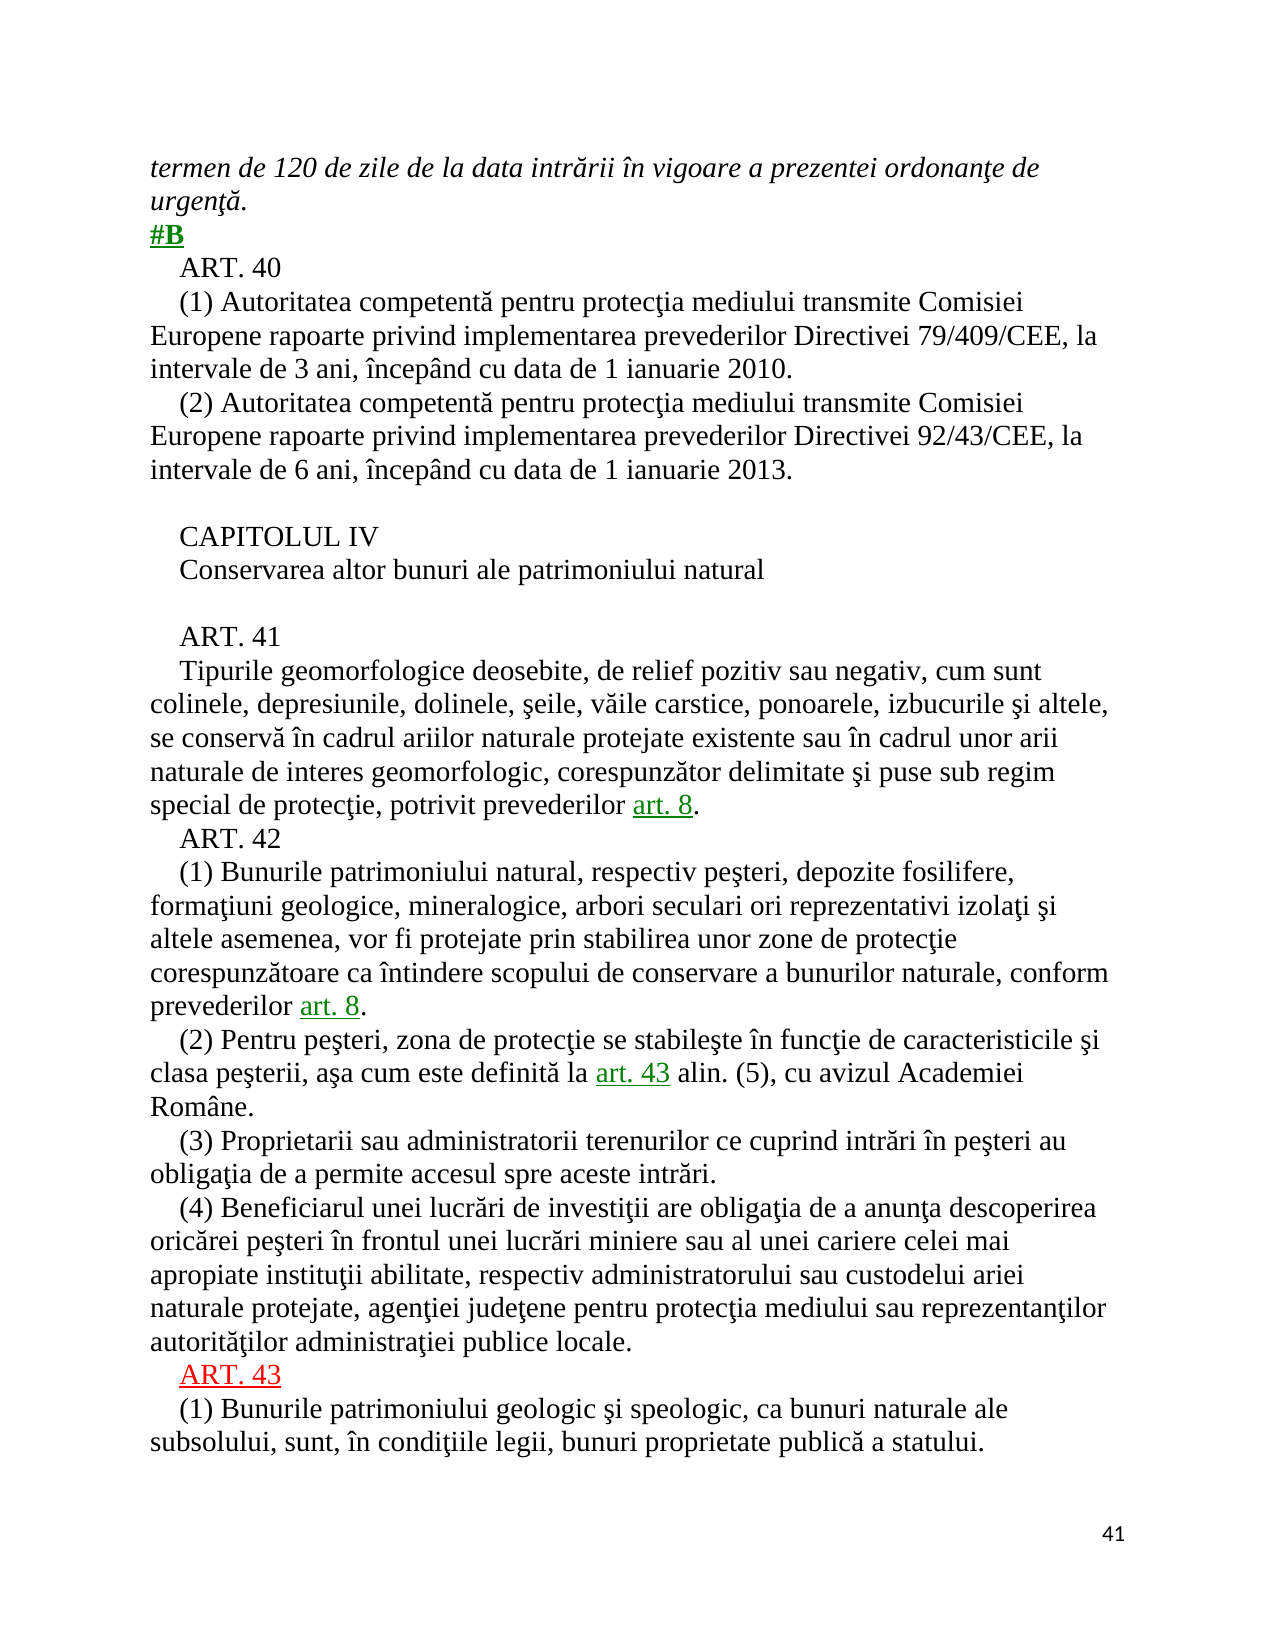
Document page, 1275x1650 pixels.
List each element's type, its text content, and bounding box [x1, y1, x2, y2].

text (1) Autoritatea competentă pentru protecţia mediului transmite Comisiei Europene rapoarte privind implementarea prevederilor Directivei 79/409/CEE, la intervale de 3 ani, începând cu data de 1 ianuarie 2010. [150, 284, 1125, 385]
text (1) Bunurile patrimoniului natural, respectiv peşteri, depozite fosilifere, formaţiuni geologice, mineralogice, arbori seculari ori reprezentativi izolaţi şi altele asemenea, vor fi protejate prin stabilirea unor zone de protecţie corespunzătoare ca întindere scopului de conservare a bunurilor naturale, conform prevederilor art. 8. [150, 854, 1125, 1022]
text (2) Autoritatea competentă pentru protecţia mediului transmite Comisiei Europene rapoarte privind implementarea prevederilor Directivei 92/43/CEE, la intervale de 6 ani, începând cu data de 1 ianuarie 2013. [150, 385, 1125, 485]
text Conservarea altor bunuri ale patrimoniului natural [150, 552, 1125, 586]
text (1) Bunurile patrimoniului geologic şi speologic, ca bunuri naturale ale subsolului, sunt, în condiţiile legii, bunuri proprietate publică a statului. [150, 1391, 1125, 1458]
text #B [150, 217, 1125, 251]
text ART. 40 [150, 251, 1125, 284]
text Tipurile geomorfologice deosebite, de relief pozitiv sau negativ, cum sunt colinele, depresiunile, dolinele, şeile, văile carstice, ponoarele, izbucurile şi altele, se conservă în cadrul ariilor naturale protejate existente sau în cadrul unor arii naturale de interes geomorfologic, corespunzător delimitate şi puse sub regim special de protecţie, potrivit prevederilor art. 8. [150, 653, 1125, 821]
text CAPITOLUL IV [150, 519, 1125, 552]
text (4) Beneficiarul unei lucrări de investiţii are obligaţia de a anunţa descoperirea oricărei peşteri în frontul unei lucrări miniere sau al unei cariere celei mai apropiate instituţii abilitate, respectiv administratorului sau custodelui ariei naturale protejate, agenţiei judeţene pentru protecţia mediului sau reprezentanţilor autorităţilor administraţiei publice locale. [150, 1190, 1125, 1357]
text (2) Pentru peşteri, zona de protecţie se stabileşte în funcţie de caracteristicile şi clasa peşterii, aşa cum este definită la art. 43 alin. (5), cu avizul Academiei Române. [150, 1022, 1125, 1123]
text (3) Proprietarii sau administratorii terenurilor ce cuprind intrări în peşteri au obligaţia de a permite accesul spre aceste intrări. [150, 1123, 1125, 1190]
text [150, 150, 1125, 217]
text ART. 43 [150, 1357, 1125, 1391]
text ART. 42 [150, 821, 1125, 854]
text ART. 41 [150, 619, 1125, 653]
